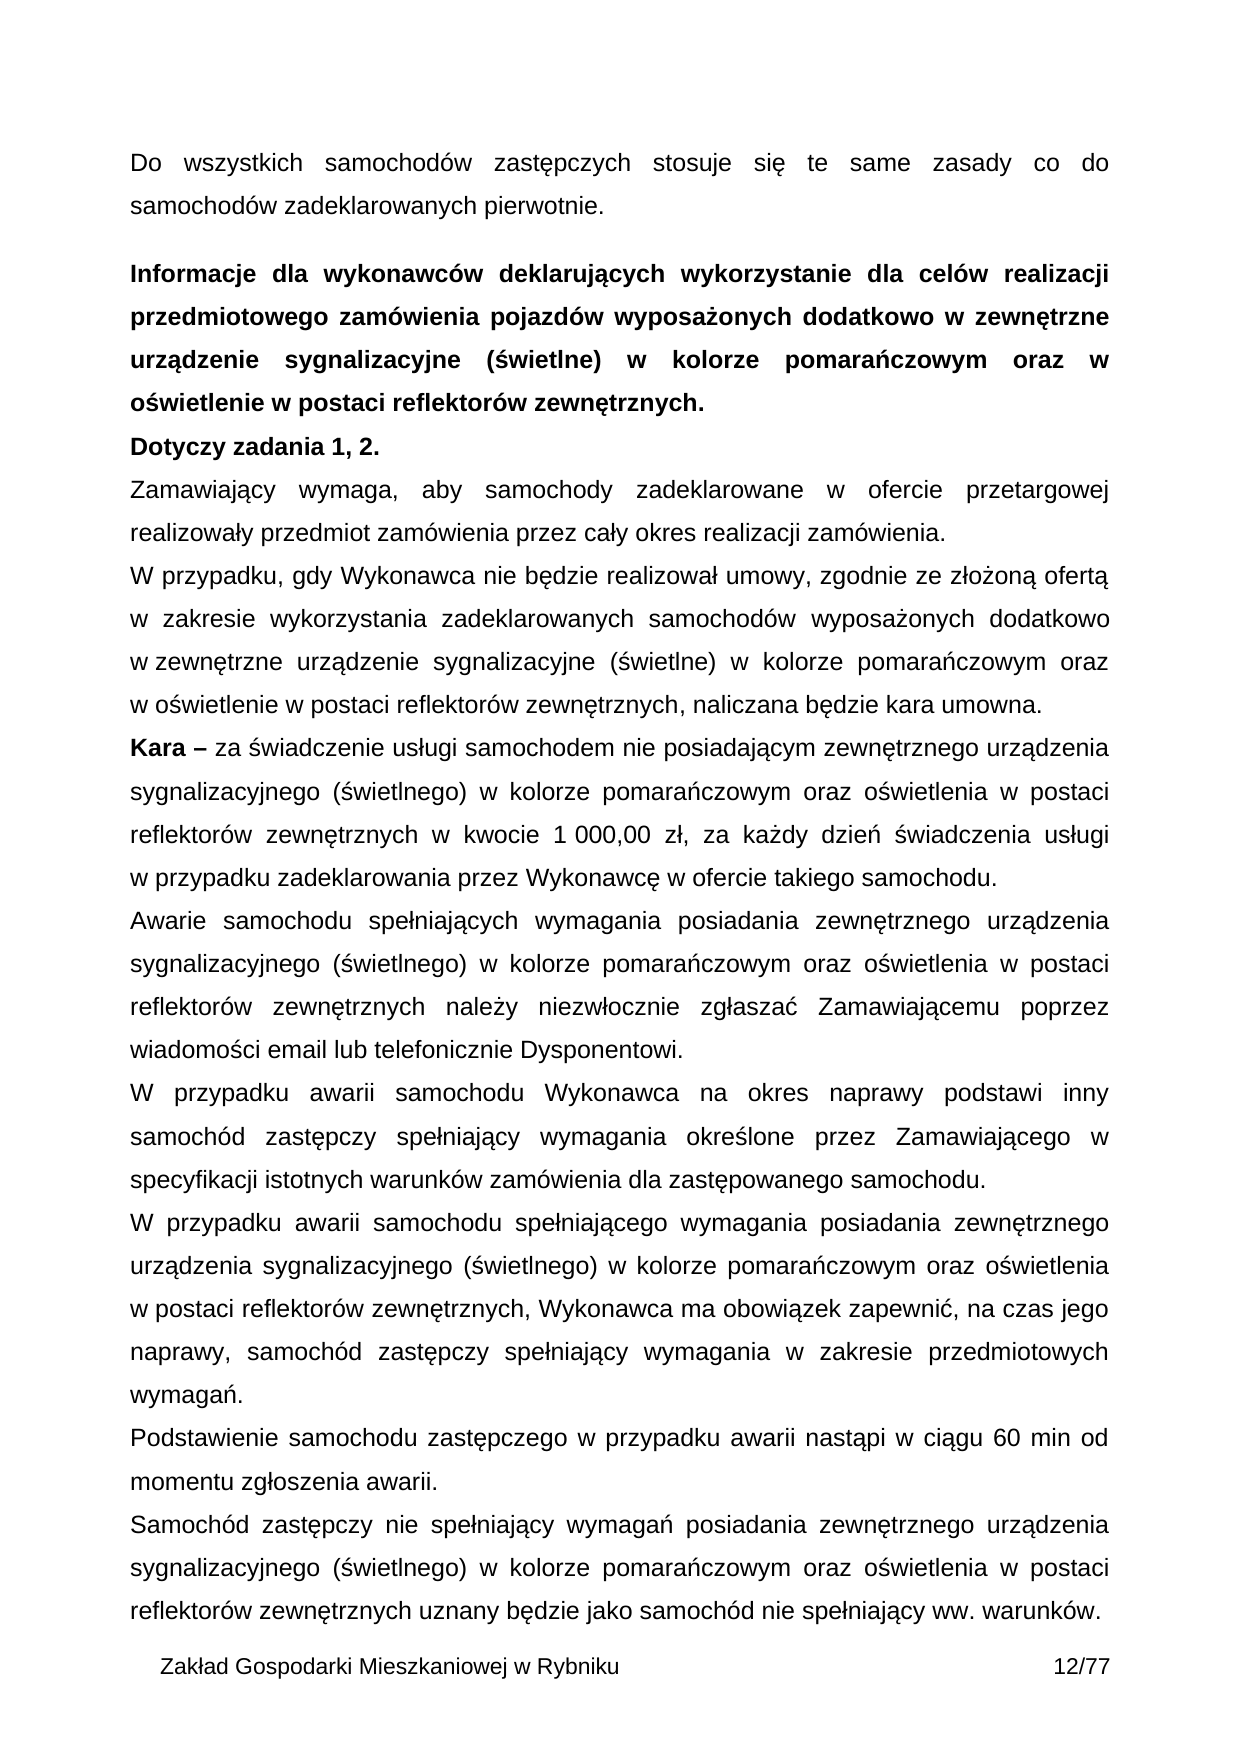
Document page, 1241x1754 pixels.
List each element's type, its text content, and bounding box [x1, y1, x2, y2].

text Zamawiający wymaga, aby samochody zadeklarowane w ofercie przetargowej realizowały przedmiot zamówienia przez cały okres realizacji zamówienia. [130, 474, 1110, 546]
text Awarie samochodu spełniających wymagania posiadania zewnętrznego urządzenia sygnalizacyjnego (świetlnego) w kolorze pomarańczowym oraz oświetlenia w postaci reflektorów zewnętrznych należy niezwłocznie zgłaszać Zamawiającemu poprzez wiadomości email lub telefonicznie Dysponentowi. [130, 906, 1110, 1064]
text Samochód zastępczy nie spełniający wymagań posiadania zewnętrznego urządzenia sygnalizacyjnego (świetlnego) w kolorze pomarańczowym oraz oświetlenia w postaci reflektorów zewnętrznych uznany będzie jako samochód nie spełniający ww. warunków. [130, 1509, 1110, 1624]
text Podstawienie samochodu zastępczego w przypadku awarii nastąpi w ciągu 60 min od momentu zgłoszenia awarii. [130, 1423, 1110, 1495]
text Do wszystkich samochodów zastępczych stosuje się te same zasady co do samochodów zadeklarowanych pierwotnie. [130, 148, 1110, 219]
text W przypadku awarii samochodu Wykonawca na okres naprawy podstawi inny samochód zastępczy spełniający wymagania określone przez Zamawiającego w specyfikacji istotnych warunków zamówienia dla zastępowanego samochodu. [130, 1078, 1110, 1193]
text W przypadku awarii samochodu spełniającego wymagania posiadania zewnętrznego urządzenia sygnalizacyjnego (świetlnego) w kolorze pomarańczowym oraz oświetlenia w postaci reflektorów zewnętrznych, Wykonawca ma obowiązek zapewnić, na czas jego naprawy, samochód zastępczy spełniający wymagania w zakresie przedmiotowych wymagań. [130, 1208, 1110, 1409]
text W przypadku, gdy Wykonawca nie będzie realizował umowy, zgodnie ze złożoną ofertą w zakresie wykorzystania zadeklarowanych samochodów wyposażonych dodatkowo w zewnętrzne urządzenie sygnalizacyjne (świetlne) w kolorze pomarańczowym oraz w oświetlenie w postaci reflektorów zewnętrznych, naliczana będzie kara umowna. [130, 561, 1110, 719]
text Kara – za świadczenie usługi samochodem nie posiadającym zewnętrznego urządzenia sygnalizacyjnego (świetlnego) w kolorze pomarańczowym oraz oświetlenia w postaci reflektorów zewnętrznych w kwocie 1 000,00 zł, za każdy dzień świadczenia usługi w przypadku zadeklarowania przez Wykonawcę w ofercie takiego samochodu. [130, 733, 1110, 891]
text Informacje dla wykonawców deklarujących wykorzystanie dla celów realizacji przedmiotowego zamówienia pojazdów wyposażonych dodatkowo w zewnętrzne urządzenie sygnalizacyjne (świetlne) w kolorze pomarańczowym oraz w oświetlenie w postaci reflektorów zewnętrznych. [130, 259, 1110, 417]
text Dotyczy zadania 1, 2. [130, 431, 1110, 460]
